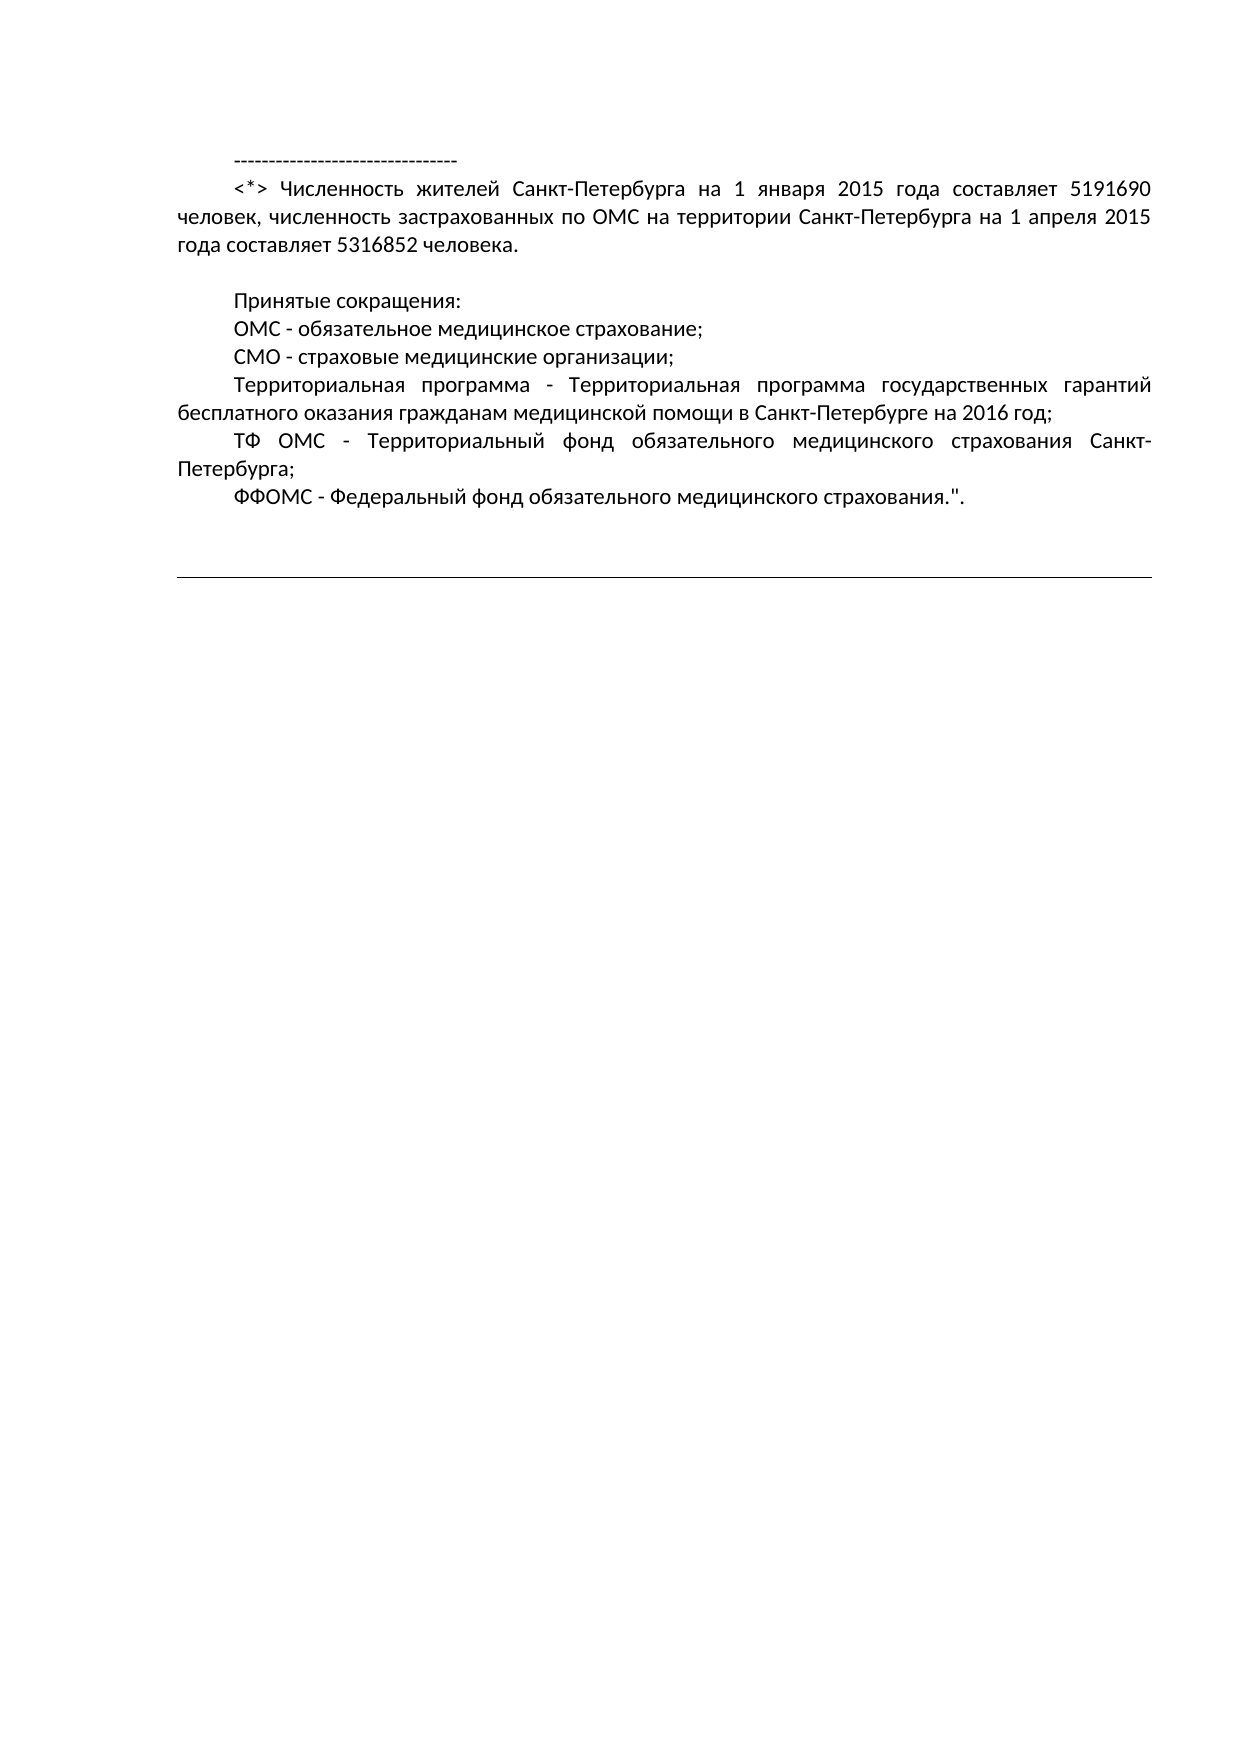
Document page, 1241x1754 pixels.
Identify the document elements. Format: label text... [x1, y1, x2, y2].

text ФФОМС - Федеральный фонд обязательного медицинского страхования.". [177, 482, 1152, 510]
text Территориальная программа - Территориальная программа государственных гарантий бесплатного оказания гражданам медицинской помощи в Санкт-Петербурге на 2016 год; [177, 370, 1152, 426]
text Принятые сокращения: [177, 286, 1152, 314]
text <*> Численность жителей Санкт-Петербурга на 1 января 2015 года составляет 5191690 человек, численность застрахованных по ОМС на территории Санкт-Петербурга на 1 апреля 2015 года составляет 5316852 человека. [177, 174, 1152, 258]
text -------------------------------- [177, 146, 1152, 174]
text СМО - страховые медицинские организации; [177, 342, 1152, 370]
text ОМС - обязательное медицинское страхование; [177, 314, 1152, 342]
text ТФ ОМС - Территориальный фонд обязательного медицинского страхования Санкт-Петербурга; [177, 426, 1152, 482]
